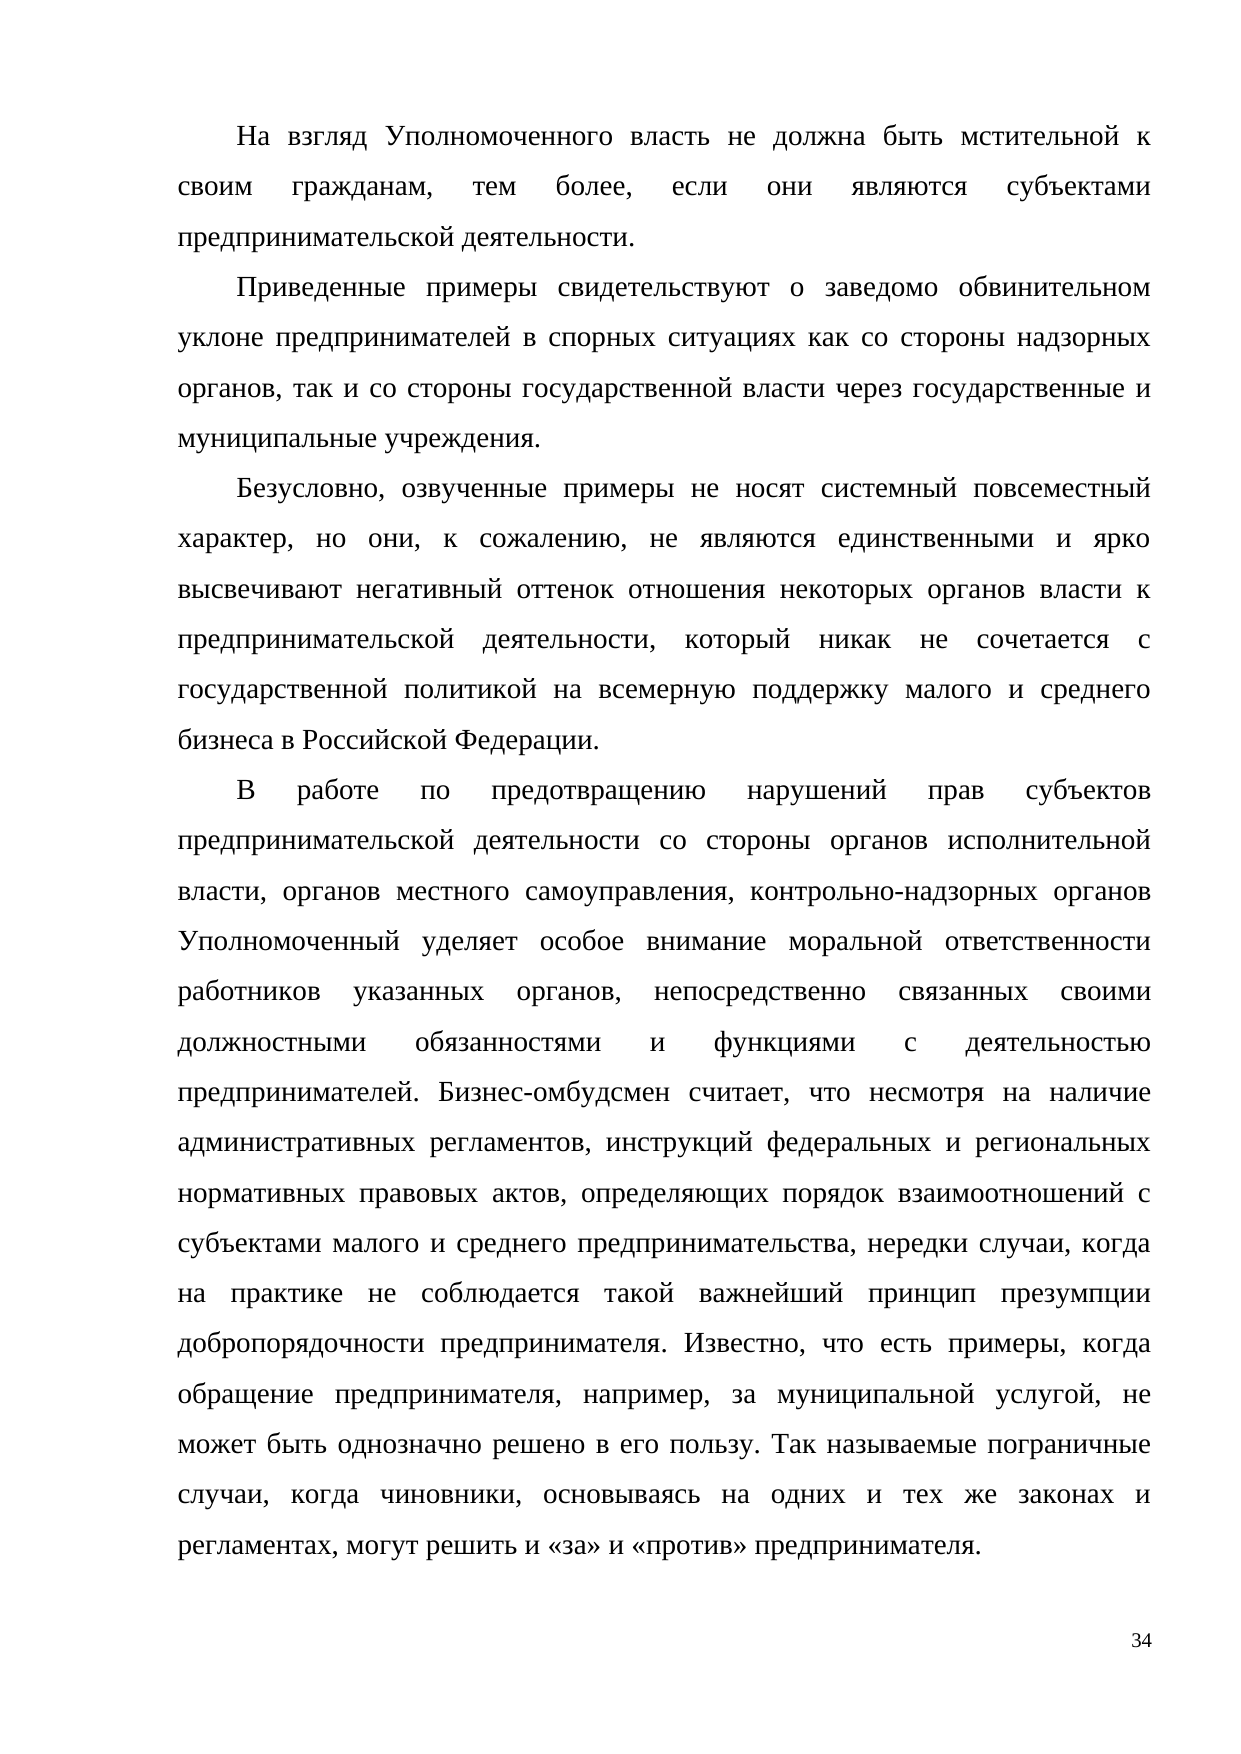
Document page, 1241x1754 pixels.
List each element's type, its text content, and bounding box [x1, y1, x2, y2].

text Безусловно, озвученные примеры не носят системный повсеместный характер, но они, к сожалению, не являются единственными и ярко высвечивают негативный оттенок отношения некоторых органов власти к предпринимательской деятельности, который никак не сочетается с государственной политикой на всемерную поддержку малого и среднего бизнеса в Российской Федерации. [177, 470, 1152, 755]
text Приведенные примеры свидетельствуют о заведомо обвинительном уклоне предпринимателей в спорных ситуациях как со стороны надзорных органов, так и со стороны государственной власти через государственные и муниципальные учреждения. [177, 269, 1152, 453]
text В работе по предотвращению нарушений прав субъектов предпринимательской деятельности со стороны органов исполнительной власти, органов местного самоуправления, контрольно-надзорных органов Уполномоченный уделяет особое внимание моральной ответственности работников указанных органов, непосредственно связанных своими должностными обязанностями и функциями с деятельностью предпринимателей. Бизнес-омбудсмен считает, что несмотря на наличие административных регламентов, инструкций федеральных и региональных нормативных правовых актов, определяющих порядок взаимоотношений с субъектами малого и среднего предпринимательства, нередки случаи, когда на практике не соблюдается такой важнейший принцип презумпции добропорядочности предпринимателя. Известно, что есть примеры, когда обращение предпринимателя, например, за муниципальной услугой, не может быть однозначно решено в его пользу. Так называемые пограничные случаи, когда чиновники, основываясь на одних и тех же законах и регламентах, могут решить и «за» и «против» предпринимателя. [177, 772, 1152, 1560]
text На взгляд Уполномоченного власть не должна быть мстительной к своим гражданам, тем более, если они являются субъектами предпринимательской деятельности. [177, 118, 1152, 252]
